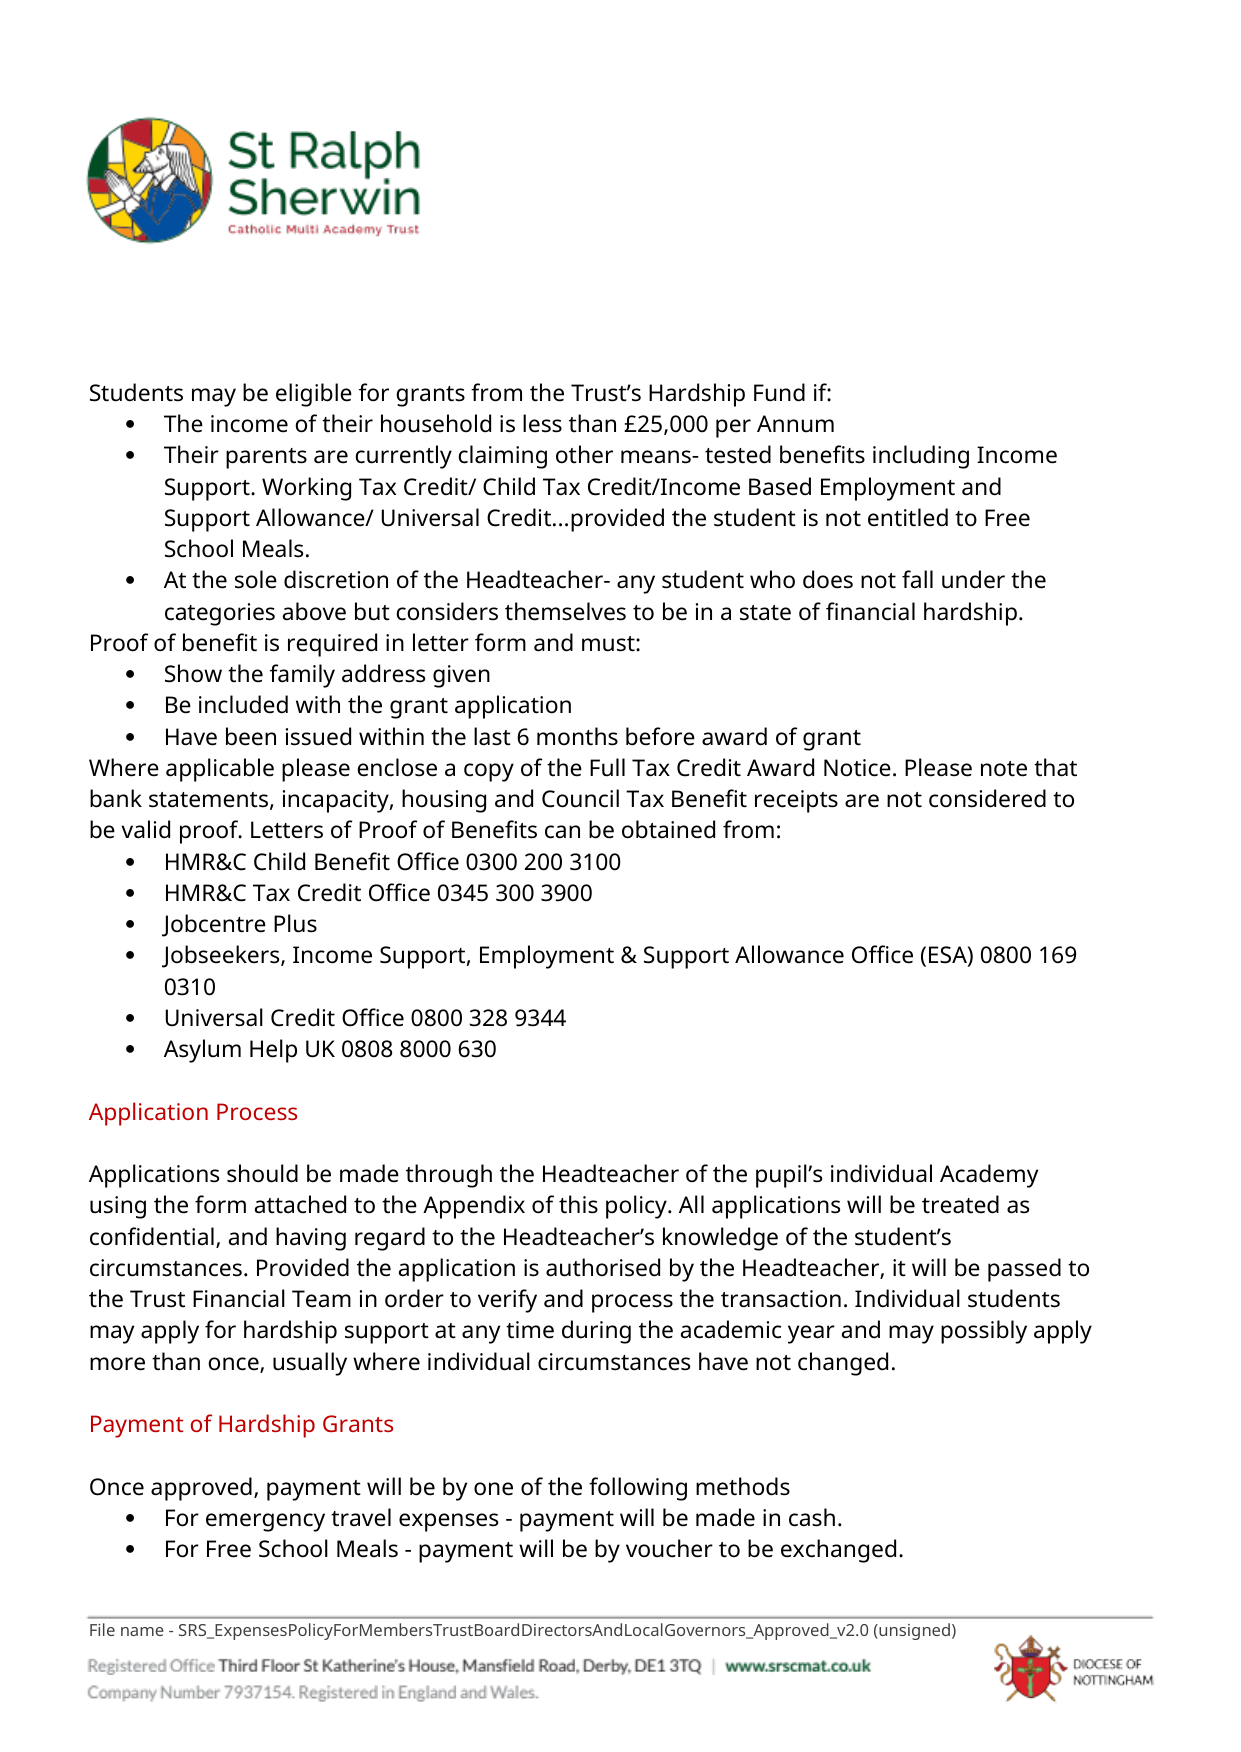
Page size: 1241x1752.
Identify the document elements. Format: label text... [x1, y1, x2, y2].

list Have been issued within the last 6 months before award of grant [126, 721, 1094, 752]
list Asylum Help UK 0808 8000 630 [126, 1033, 1094, 1064]
list Be included with the grant application [126, 689, 1094, 721]
text Application Process [88, 1096, 1094, 1127]
text Proof of benefit is required in letter form and must: [88, 627, 1094, 658]
list Their parents are currently claiming other means- tested benefits including Income Support. Working Tax Credit/ Child Tax Credit/Income Based Employment and Support Allowance/ Universal Credit...provided the student is not entitled to Free School Meals. [126, 439, 1094, 564]
text Applications should be made through the Headteacher of the pupil’s individual Academy using the form attached to the Appendix of this policy. All applications will be treated as confidential, and having regard to the Headteacher’s knowledge of the student’s circumstances. Provided the application is authorised by the Headteacher, it will be passed to the Trust Financial Team in order to verify and process the transaction. Individual students may apply for hardship support at any time during the academic year and may possibly apply more than once, usually where individual circumstances have not changed. [88, 1158, 1094, 1377]
list At the sole discretion of the Headteacher- any student who does not fall under the categories above but considers themselves to be in a state of financial hardship. [126, 564, 1094, 627]
text Students may be eligible for grants from the Trust’s Hardship Fund if: [88, 377, 1094, 408]
list Jobcentre Plus [126, 908, 1094, 939]
list HMR&C Child Benefit Office 0300 200 3100 [126, 846, 1094, 877]
list For emergency travel expenses - payment will be made in cash. [126, 1502, 1094, 1533]
list HMR&C Tax Credit Office 0345 300 3900 [126, 877, 1094, 908]
list Show the family address given [126, 658, 1094, 689]
list Universal Credit Office 0800 328 9344 [126, 1002, 1094, 1033]
text Where applicable please enclose a copy of the Full Tax Credit Award Notice. Please note that bank statements, incapacity, housing and Council Tax Benefit receipts are not considered to be valid proof. Letters of Proof of Benefits can be obtained from: [88, 752, 1094, 846]
text Once approved, payment will be by one of the following methods [88, 1471, 1094, 1502]
list For Free School Meals - payment will be by voucher to be exchanged. [126, 1533, 1094, 1564]
list Jobseekers, Income Support, Employment & Support Allowance Office (ESA) 0800 169 0310 [126, 939, 1094, 1002]
list The income of their household is less than £25,000 per Annum [126, 408, 1094, 439]
text Payment of Hardship Grants [88, 1408, 1094, 1439]
